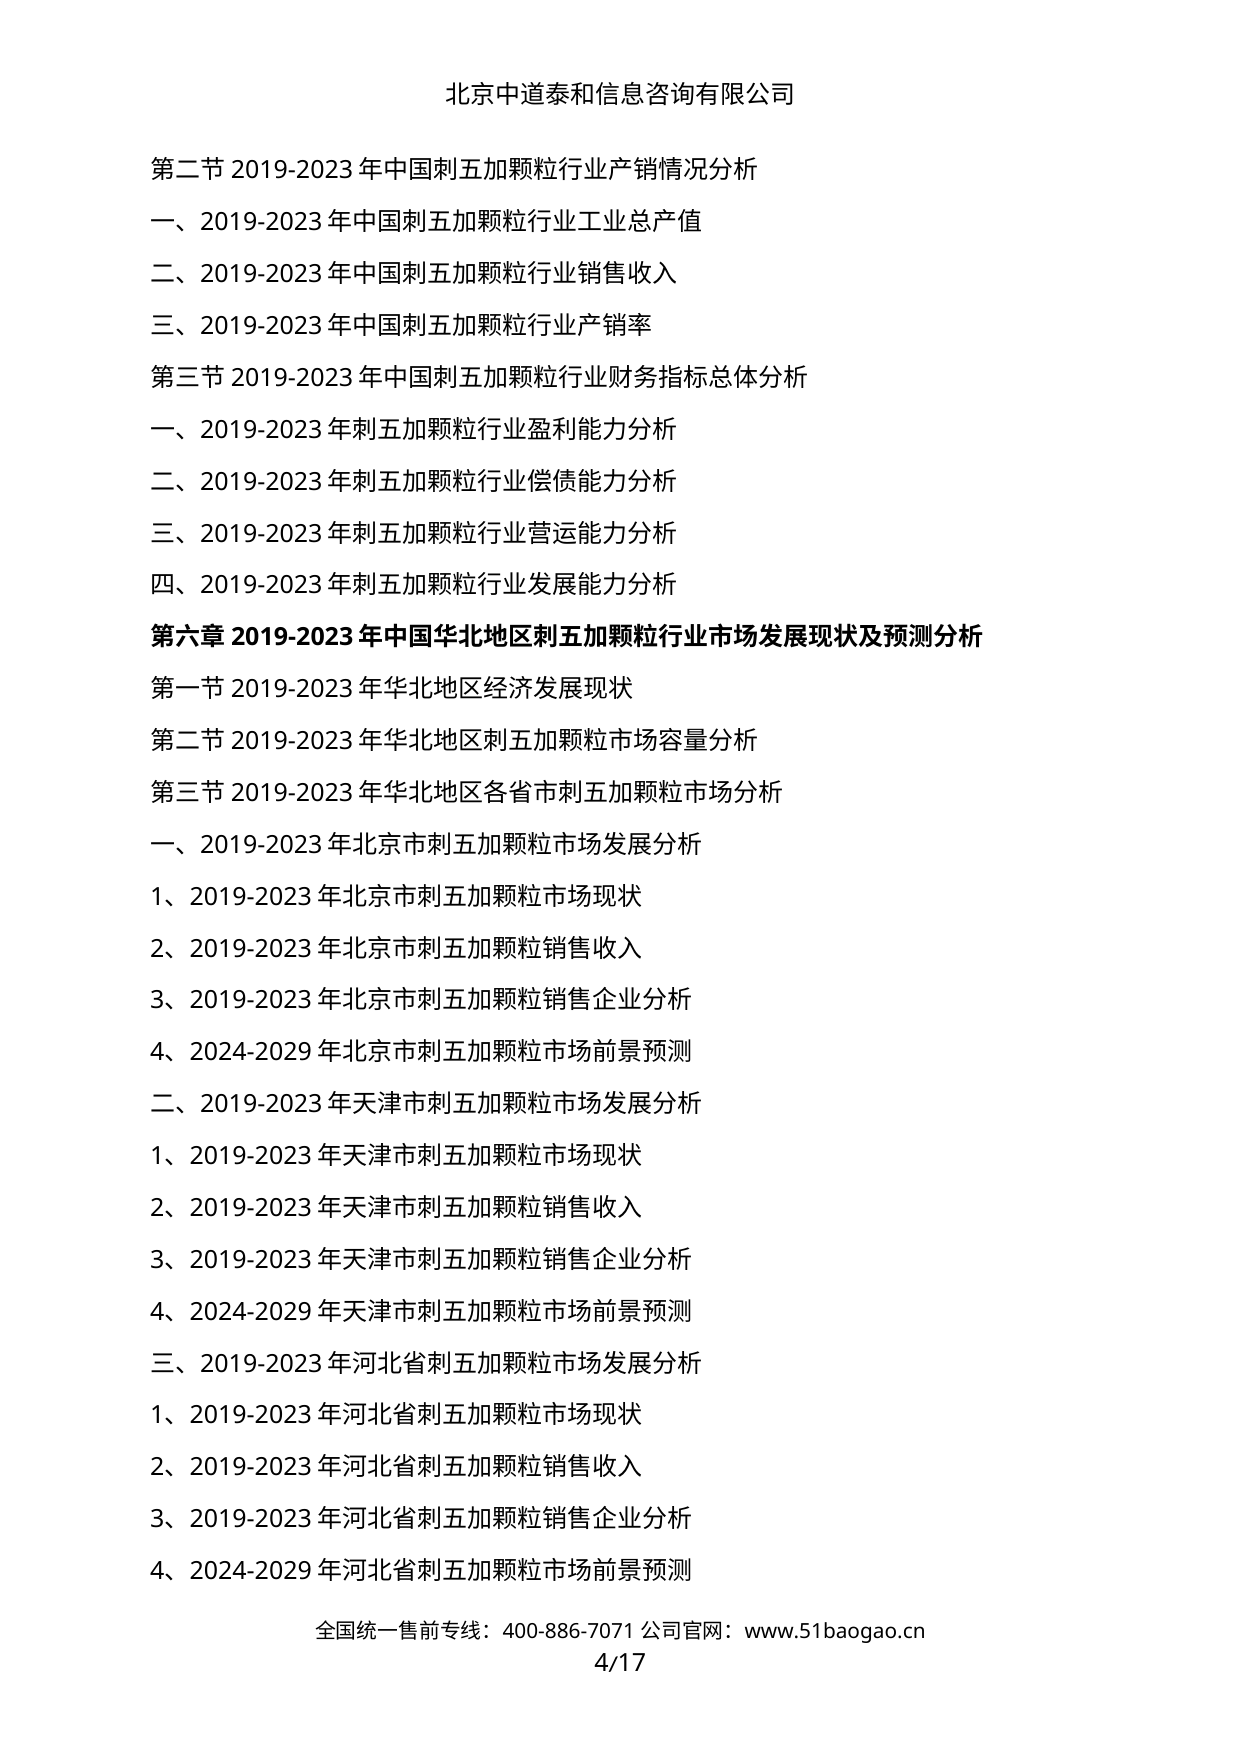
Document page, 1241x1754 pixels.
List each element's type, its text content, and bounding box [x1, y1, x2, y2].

text 1、2019-2023年北京市刺五加颗粒市场现状 [150, 876, 1090, 912]
text 一、2019-2023年刺五加颗粒行业盈利能力分析 [150, 409, 1090, 446]
text 一、2019-2023年北京市刺五加颗粒市场发展分析 [150, 824, 1090, 861]
text 四、2019-2023年刺五加颗粒行业发展能力分析 [150, 565, 1090, 601]
text 第三节 2019-2023年中国刺五加颗粒行业财务指标总体分析 [150, 357, 1090, 394]
text 第一节 2019-2023年华北地区经济发展现状 [150, 669, 1090, 705]
text 3、2019-2023年北京市刺五加颗粒销售企业分析 [150, 980, 1090, 1016]
text 三、2019-2023年河北省刺五加颗粒市场发展分析 [150, 1343, 1090, 1379]
text 三、2019-2023年中国刺五加颗粒行业产销率 [150, 306, 1090, 342]
text 2、2019-2023年北京市刺五加颗粒销售收入 [150, 928, 1090, 964]
text 第六章 2019-2023年中国华北地区刺五加颗粒行业市场发展现状及预测分析 [150, 617, 1090, 653]
text 4、2024-2029年北京市刺五加颗粒市场前景预测 [150, 1032, 1090, 1068]
text 1、2019-2023年天津市刺五加颗粒市场现状 [150, 1136, 1090, 1172]
text 二、2019-2023年刺五加颗粒行业偿债能力分析 [150, 461, 1090, 497]
text 第二节 2019-2023年华北地区刺五加颗粒市场容量分析 [150, 721, 1090, 757]
text 一、2019-2023年中国刺五加颗粒行业工业总产值 [150, 202, 1090, 238]
text 二、2019-2023年中国刺五加颗粒行业销售收入 [150, 254, 1090, 290]
text 1、2019-2023年河北省刺五加颗粒市场现状 [150, 1395, 1090, 1431]
text 2、2019-2023年天津市刺五加颗粒销售收入 [150, 1187, 1090, 1224]
text 第三节 2019-2023年华北地区各省市刺五加颗粒市场分析 [150, 772, 1090, 809]
text 三、2019-2023年刺五加颗粒行业营运能力分析 [150, 513, 1090, 549]
text 4、2024-2029年天津市刺五加颗粒市场前景预测 [150, 1291, 1090, 1327]
text 二、2019-2023年天津市刺五加颗粒市场发展分析 [150, 1084, 1090, 1120]
text 2、2019-2023年河北省刺五加颗粒销售收入 [150, 1447, 1090, 1483]
text 3、2019-2023年天津市刺五加颗粒销售企业分析 [150, 1239, 1090, 1276]
text 4、2024-2029年河北省刺五加颗粒市场前景预测 [150, 1551, 1090, 1587]
text 第二节 2019-2023年中国刺五加颗粒行业产销情况分析 [150, 150, 1090, 186]
text 3、2019-2023年河北省刺五加颗粒销售企业分析 [150, 1499, 1090, 1535]
